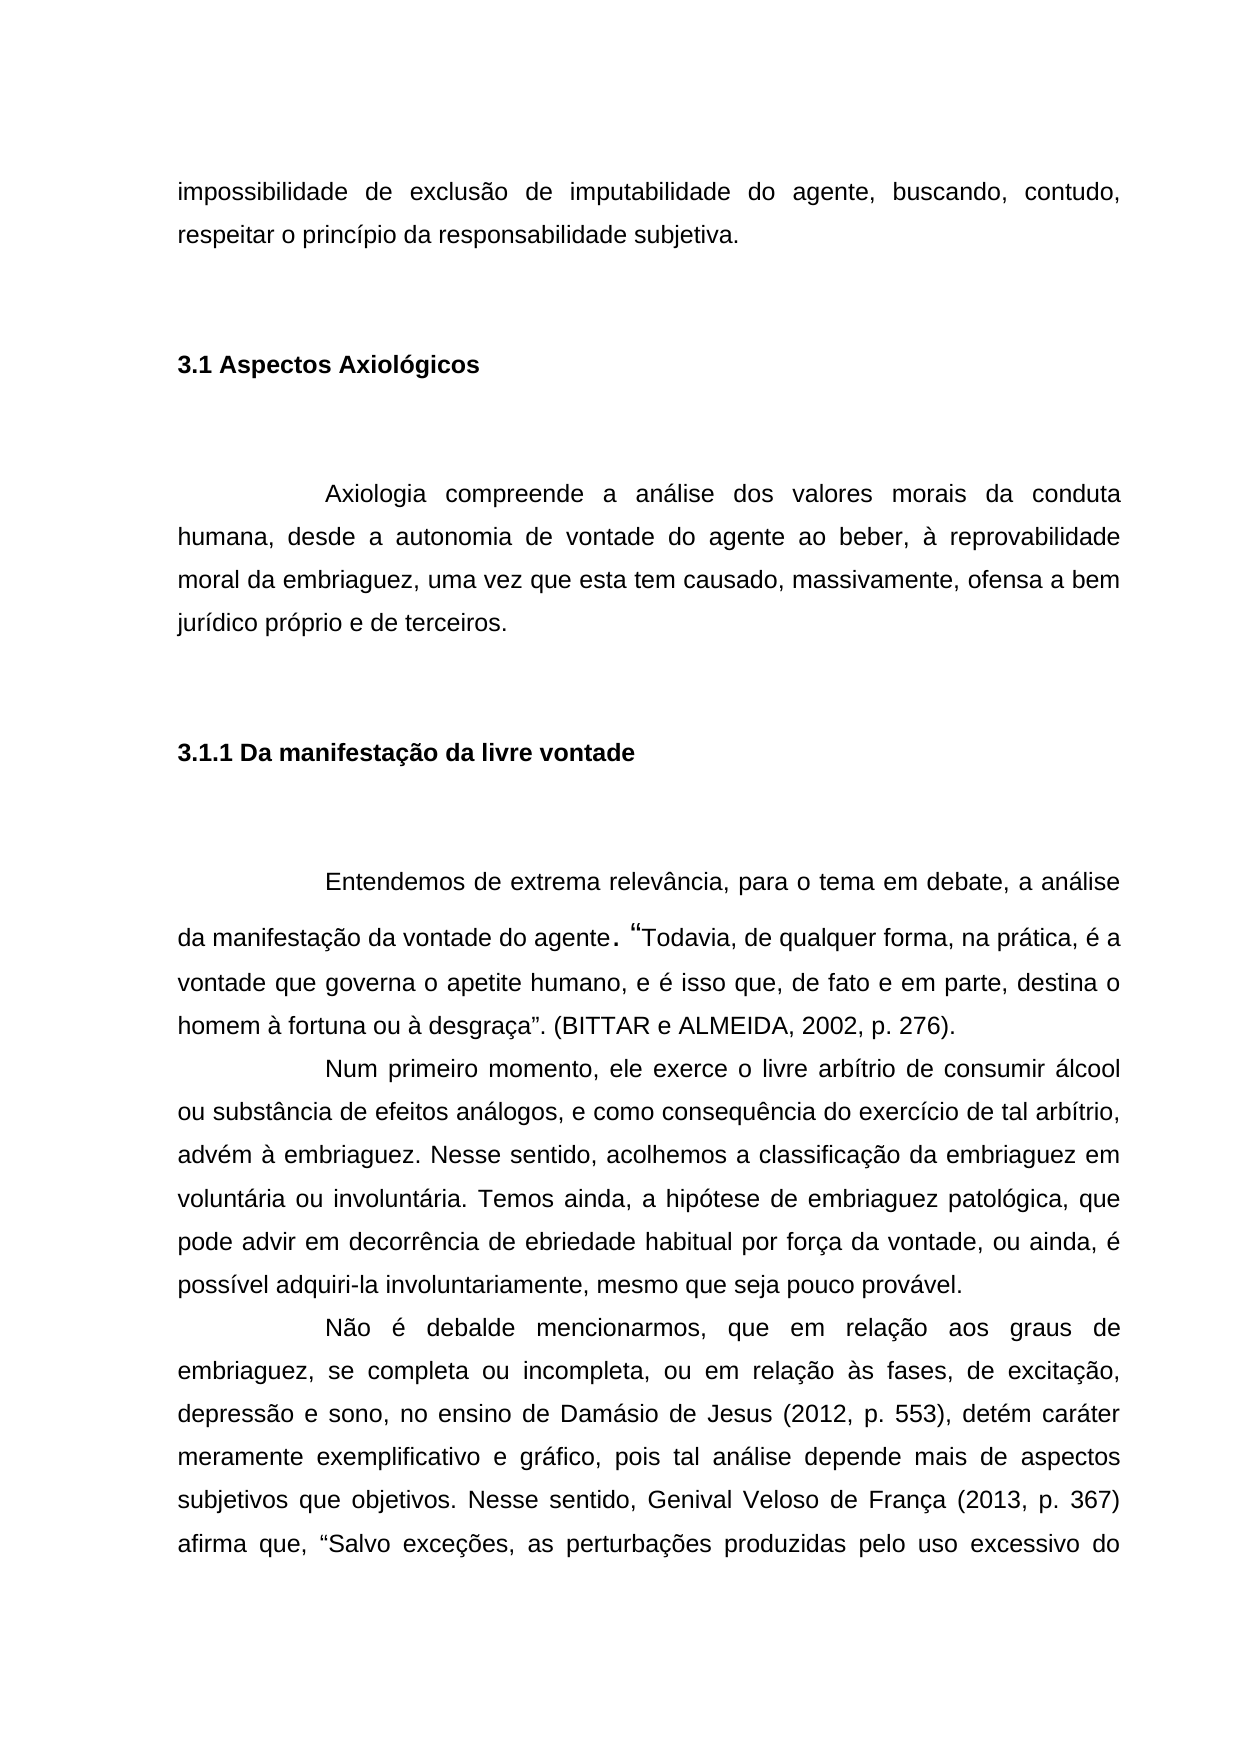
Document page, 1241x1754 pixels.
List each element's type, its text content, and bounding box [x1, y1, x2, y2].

text Num primeiro momento, ele exerce o livre arbítrio de consumir álcool ou substância de efeitos análogos, e como consequência do exercício de tal arbítrio, advém à embriaguez. Nesse sentido, acolhemos a classificação da embriaguez em voluntária ou involuntária. Temos ainda, a hipótese de embriaguez patológica, que pode advir em decorrência de ebriedade habitual por força da vontade, ou ainda, é possível adquiri-la involuntariamente, mesmo que seja pouco provável. [177, 1054, 1122, 1298]
text Entendemos de extrema relevância, para o tema em debate, a análise da manifestação da vontade do agente. “Todavia, de qualquer forma, na prática, é a vontade que governa o apetite humano, e é isso que, de fato e em parte, destina o homem à fortuna ou à desgraça”. (BITTAR e ALMEIDA, 2002, p. 276). [177, 867, 1122, 1040]
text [177, 177, 1122, 249]
text 3.1 Aspectos Axiológicos [177, 350, 1122, 378]
text Axiologia compreende a análise dos valores morais da conduta humana, desde a autonomia de vontade do agente ao beber, à reprovabilidade moral da embriaguez, uma vez que esta tem causado, massivamente, ofensa a bem jurídico próprio e de terceiros. [177, 479, 1122, 637]
text 3.1.1 Da manifestação da livre vontade [177, 738, 1122, 767]
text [177, 1313, 1122, 1557]
